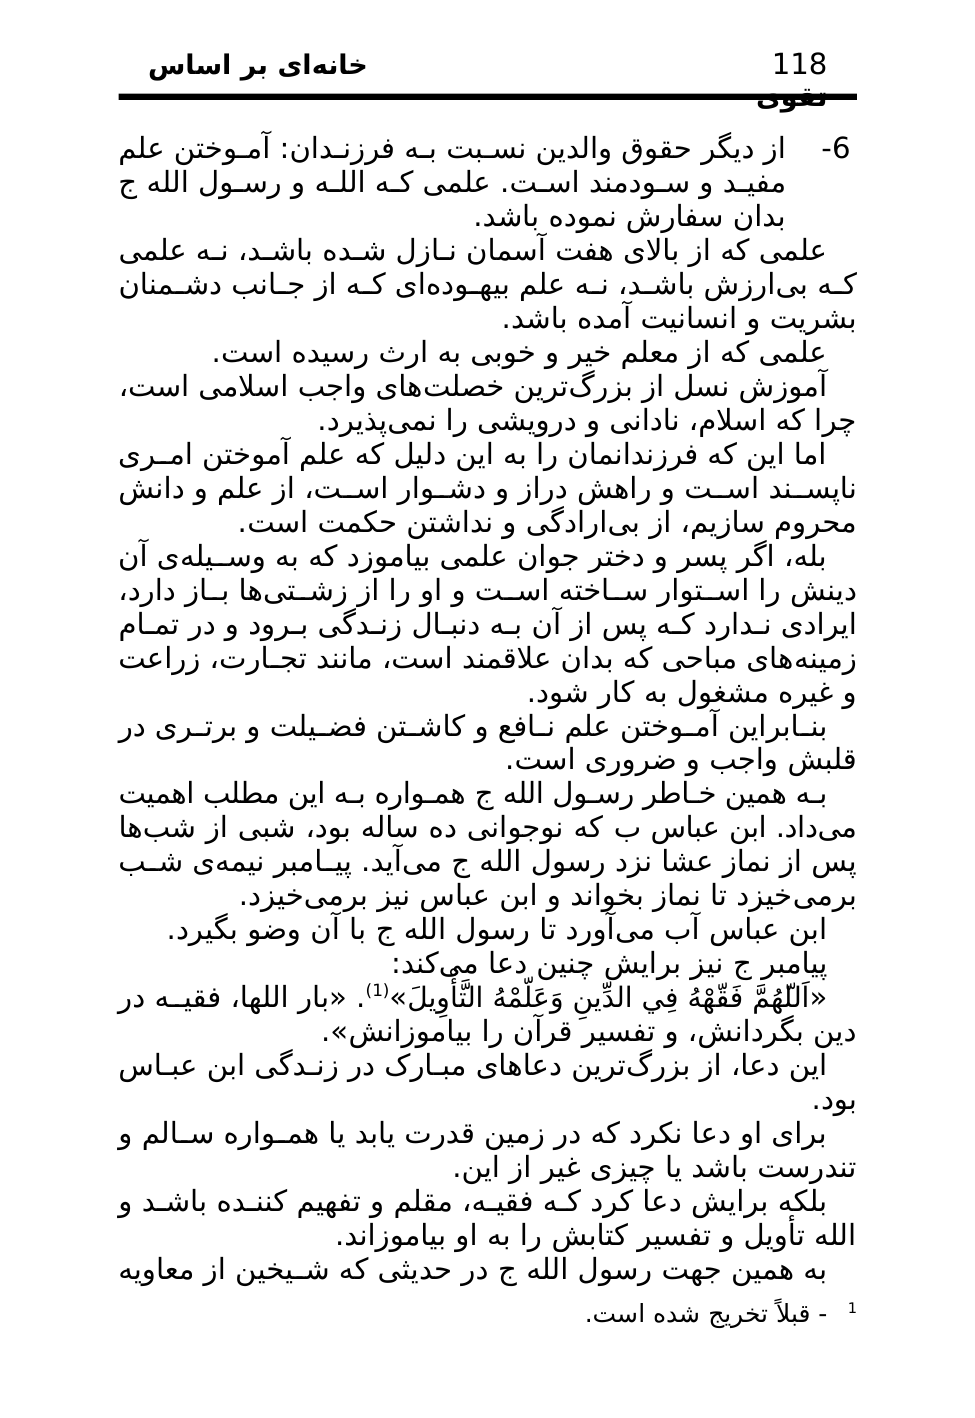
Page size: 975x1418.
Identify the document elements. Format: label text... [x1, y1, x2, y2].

text ابن عباس آب می‌آورد تا رسول الله ج با آن وضو بگیرد. [118, 913, 857, 947]
text به همین خاطر رسول الله ج همواره به این مطلب اهمیت می‌داد. ابن عباس ب که نوجوانی ده ساله بود، شبی از شب‌ها پس از نماز عشا نزد رسول الله ج می‌آید. پیامبر نیمه‌ی شب برمی‌خیزد تا نماز بخواند و ابن عباس نیز برمی‌خیزد. [118, 777, 857, 913]
text آموزش نسل از بزرگ‌ترین خصلت‌های واجب اسلامی است، چرا که اسلام، نادانی و درویشی را نمی‌پذیرد. [118, 369, 857, 437]
text «اَللّهُمَّ فَقّهْهُ فِي الدِّينِ وَعَلّمْهُ التَّأْوِيلَ»(). «بار اللها، فقیه در دین بگردانش، و تفسیر قرآن را بیاموزانش». [118, 981, 857, 1048]
text علمی که از بالای هفت آسمان نازل شده باشد، نه علمی که بی‌ارزش باشد، نه علم بیهوده‌ای که از جانب دشمنان بشریت و انسانیت آمده باشد. [118, 233, 857, 335]
list از دیگر حقوق والدین نسبت به فرزندان: آموختن علم مفید و سودمند است. علمی که الله و رسول الله ج بدان سفارش نموده باشد. [118, 132, 821, 233]
text این دعا، از بزرگ‌ترین دعاهای مبارک در زندگی ابن عباس بود. [118, 1048, 857, 1116]
text برای او دعا نکرد که در زمین قدرت یابد یا همواره سالم و تندرست باشد یا چیزی غیر از این. [118, 1116, 857, 1184]
text اما این که فرزندانمان را به این دلیل که علم آموختن امری ناپسند است و راهش دراز و دشوار است، از علم و دانش محروم سازیم، از بی‌ارادگی و نداشتن حکمت است. [118, 437, 857, 539]
text بنابراین آموختن علم نافع و کاشتن فضیلت و برتری در قلبش واجب و ضروری است. [118, 709, 857, 777]
text علمی که از معلم خیر و خوبی به ارث رسیده است. [118, 335, 857, 369]
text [118, 1252, 857, 1286]
text بله، اگر پسر و دختر جوان علمی بیاموزد که به وسیله‌ی آن دینش را استوار ساخته است و او را از زشتی‌ها باز دارد، ایرادی ندارد که پس از آن به دنبال زندگی برود و در تمام زمینه‌های مباحی که بدان علاقمند است، مانند تجارت، زراعت و غیره مشغول به کار شود. [118, 539, 857, 709]
text پیامبر ج نیز برایش چنین دعا می‌کند: [118, 947, 857, 981]
text بلکه برایش دعا کرد که فقیه، مقلم و تفهیم کننده باشد و الله تأویل و تفسیر کتابش را به او بیاموزاند. [118, 1184, 857, 1252]
